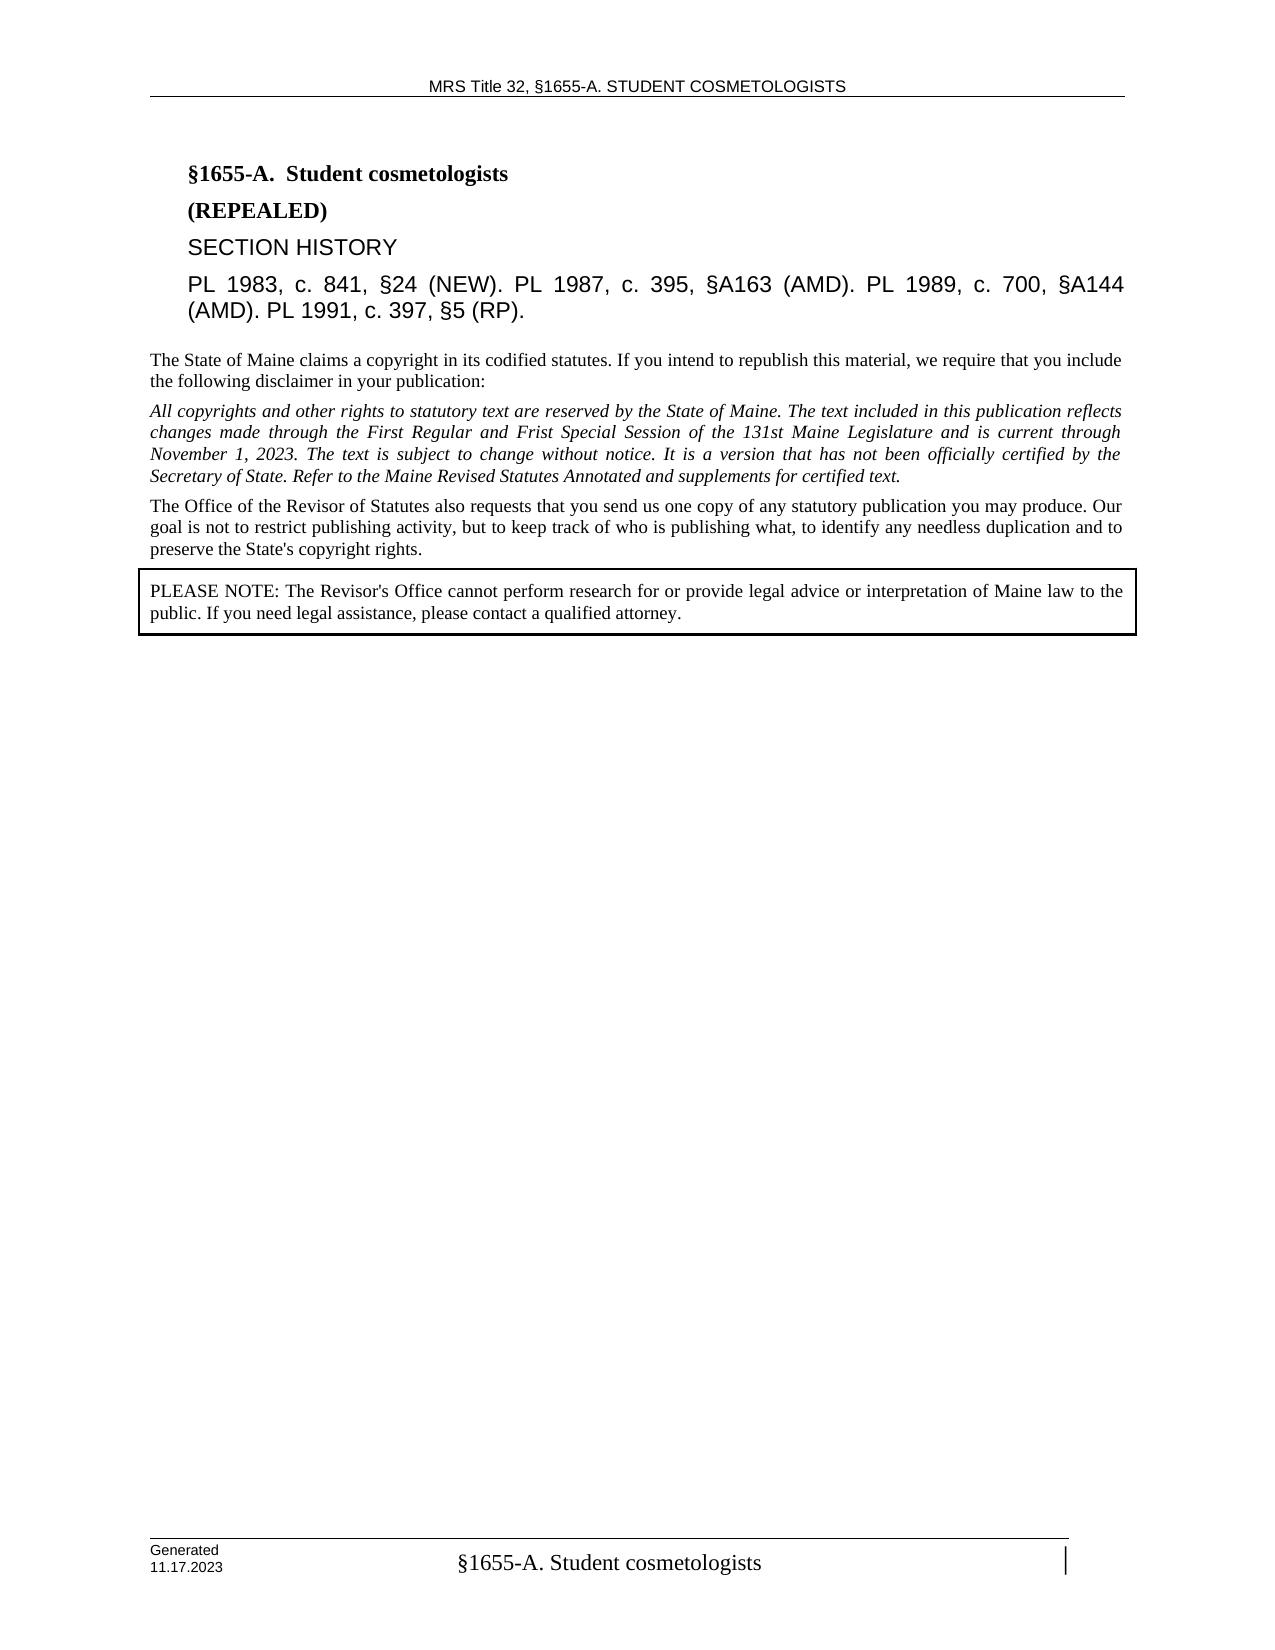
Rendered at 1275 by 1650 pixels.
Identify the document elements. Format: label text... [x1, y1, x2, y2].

text The Office of the Revisor of Statutes also requests that you send us one copy of any statutory publication you may produce. Our goal is not to restrict publishing activity, but to keep track of who is publishing what, to identify any needless duplication and to preserve the State's copyright rights. [150, 494, 1125, 559]
text The State of Maine claims a copyright in its codified statutes. If you intend to republish this material, we require that you include the following disclaimer in your publication: [150, 348, 1125, 392]
text PL 1983, c. 841, §24 (NEW). PL 1987, c. 395, §A163 (AMD). PL 1989, c. 700, §A144 (AMD). PL 1991, c. 397, §5 (RP). [187, 271, 1125, 323]
text SECTION HISTORY [187, 234, 1125, 260]
text §1655-A. Student cosmetologists [187, 160, 1125, 187]
text All copyrights and other rights to statutory text are reserved by the State of Maine. The text included in this publication reflects changes made through the First Regular and Frist Special Session of the 131st Maine Legislature and is current through November 1, 2023 . The text is subject to change without notice. It is a version that has not been officially certified by the Secretary of State. Refer to the Maine Revised Statutes Annotated and supplements for certified text. [150, 400, 1125, 486]
text PLEASE NOTE: The Revisor's Office cannot perform research for or provide legal advice or interpretation of Maine law to the public. If you need legal assistance, please contact a qualified attorney. [140, 570, 1135, 633]
text (REPEALED) [187, 197, 1125, 223]
